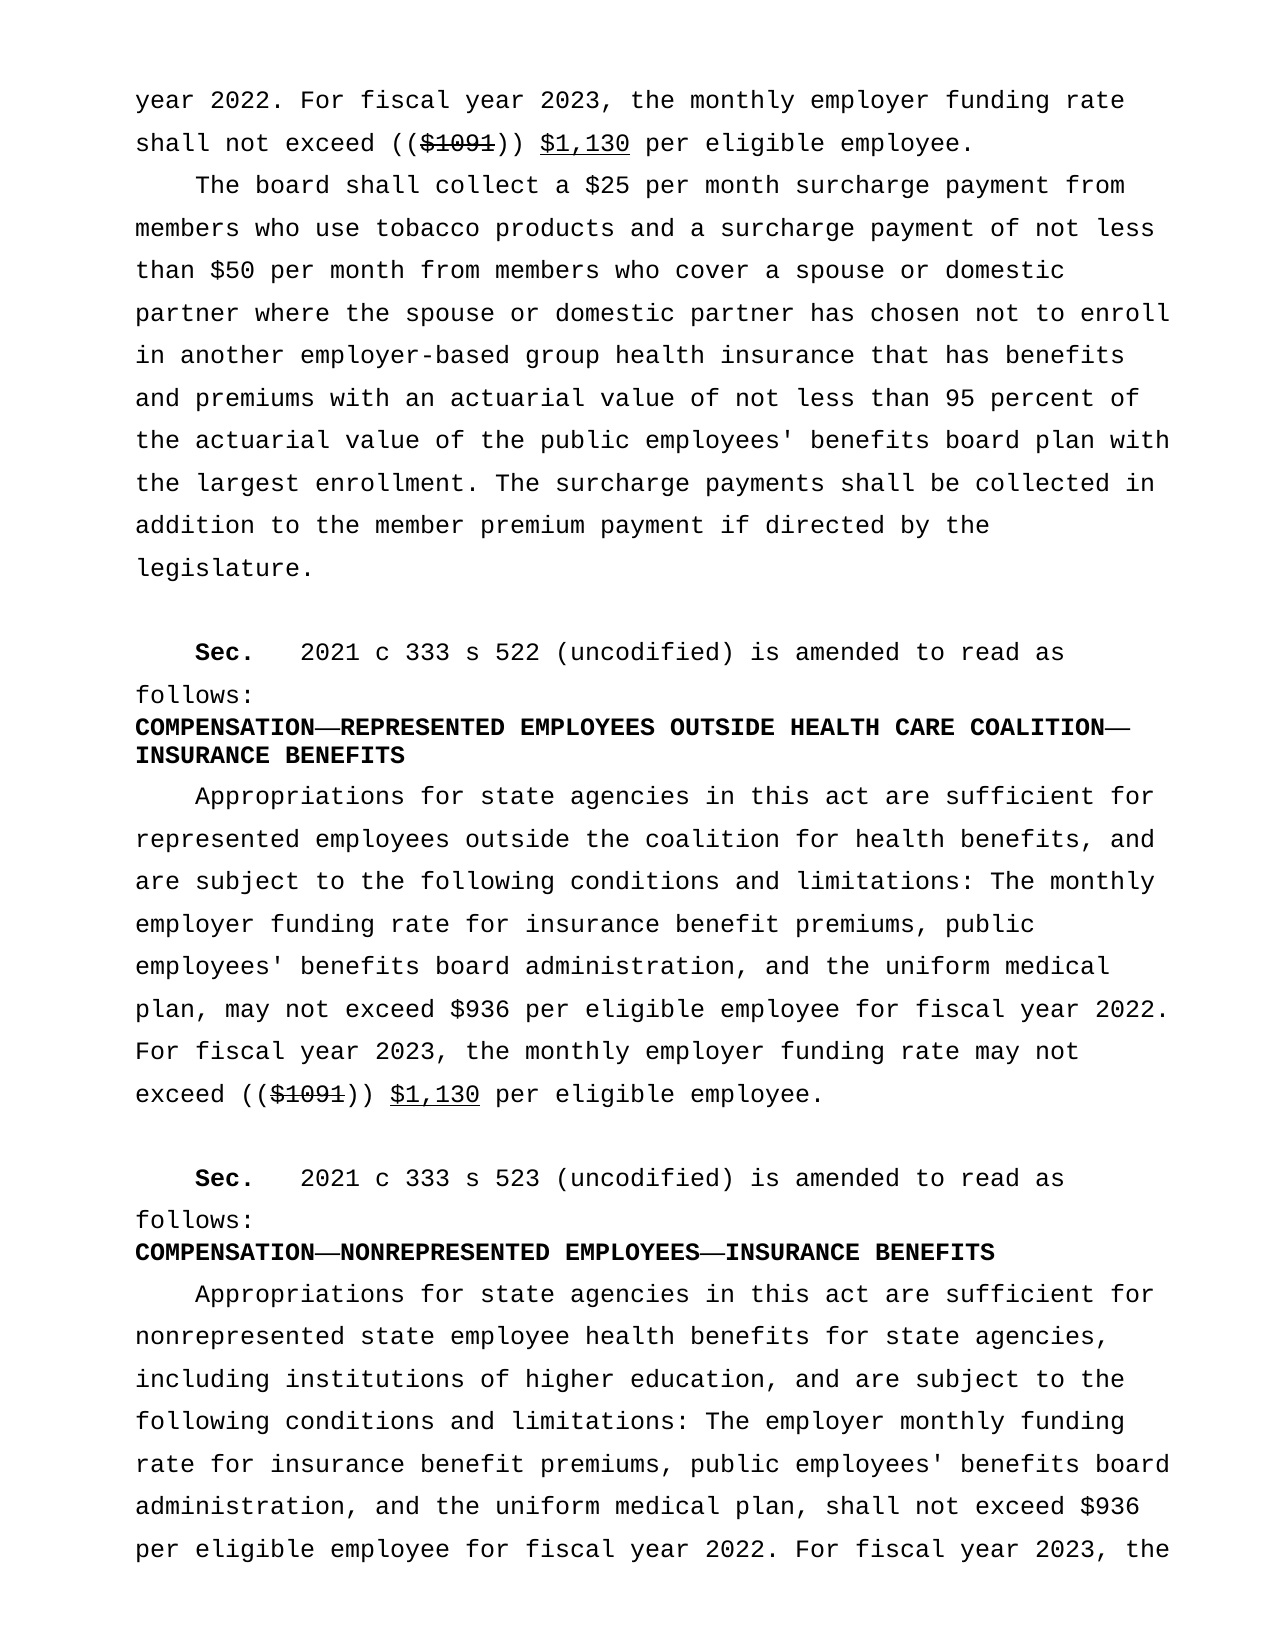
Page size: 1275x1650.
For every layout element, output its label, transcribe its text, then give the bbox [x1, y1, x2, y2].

text COMPENSATION—REPRESENTED EMPLOYEES OUTSIDE HEALTH CARE COALITION—INSURANCE BENEFITS [135, 712, 1170, 771]
text Sec. 2021 c 333 s 522 (uncodified) is amended to read as follows: [135, 627, 1170, 712]
text Appropriations for state agencies in this act are sufficient for represented employees outside the coalition for health benefits, and are subject to the following conditions and limitations: The monthly employer funding rate for insurance benefit premiums, public employees' benefits board administration, and the uniform medical plan, may not exceed $936 per eligible employee for fiscal year 2022. For fiscal year 2023, the monthly employer funding rate may not exceed (($1091)) $1,130 per eligible employee. [135, 771, 1170, 1111]
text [135, 1268, 1170, 1566]
text COMPENSATION—NONREPRESENTED EMPLOYEES—INSURANCE BENEFITS [135, 1237, 1170, 1268]
text The board shall collect a $25 per month surcharge payment from members who use tobacco products and a surcharge payment of not less than $50 per month from members who cover a spouse or domestic partner where the spouse or domestic partner has chosen not to enroll in another employer-based group health insurance that has benefits and premiums with an actuarial value of not less than 95 percent of the actuarial value of the public employees' benefits board plan with the largest enrollment. The surcharge payments shall be collected in addition to the member premium payment if directed by the legislature. [135, 160, 1170, 585]
text Sec. 2021 c 333 s 523 (uncodified) is amended to read as follows: [135, 1152, 1170, 1237]
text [135, 75, 1170, 160]
